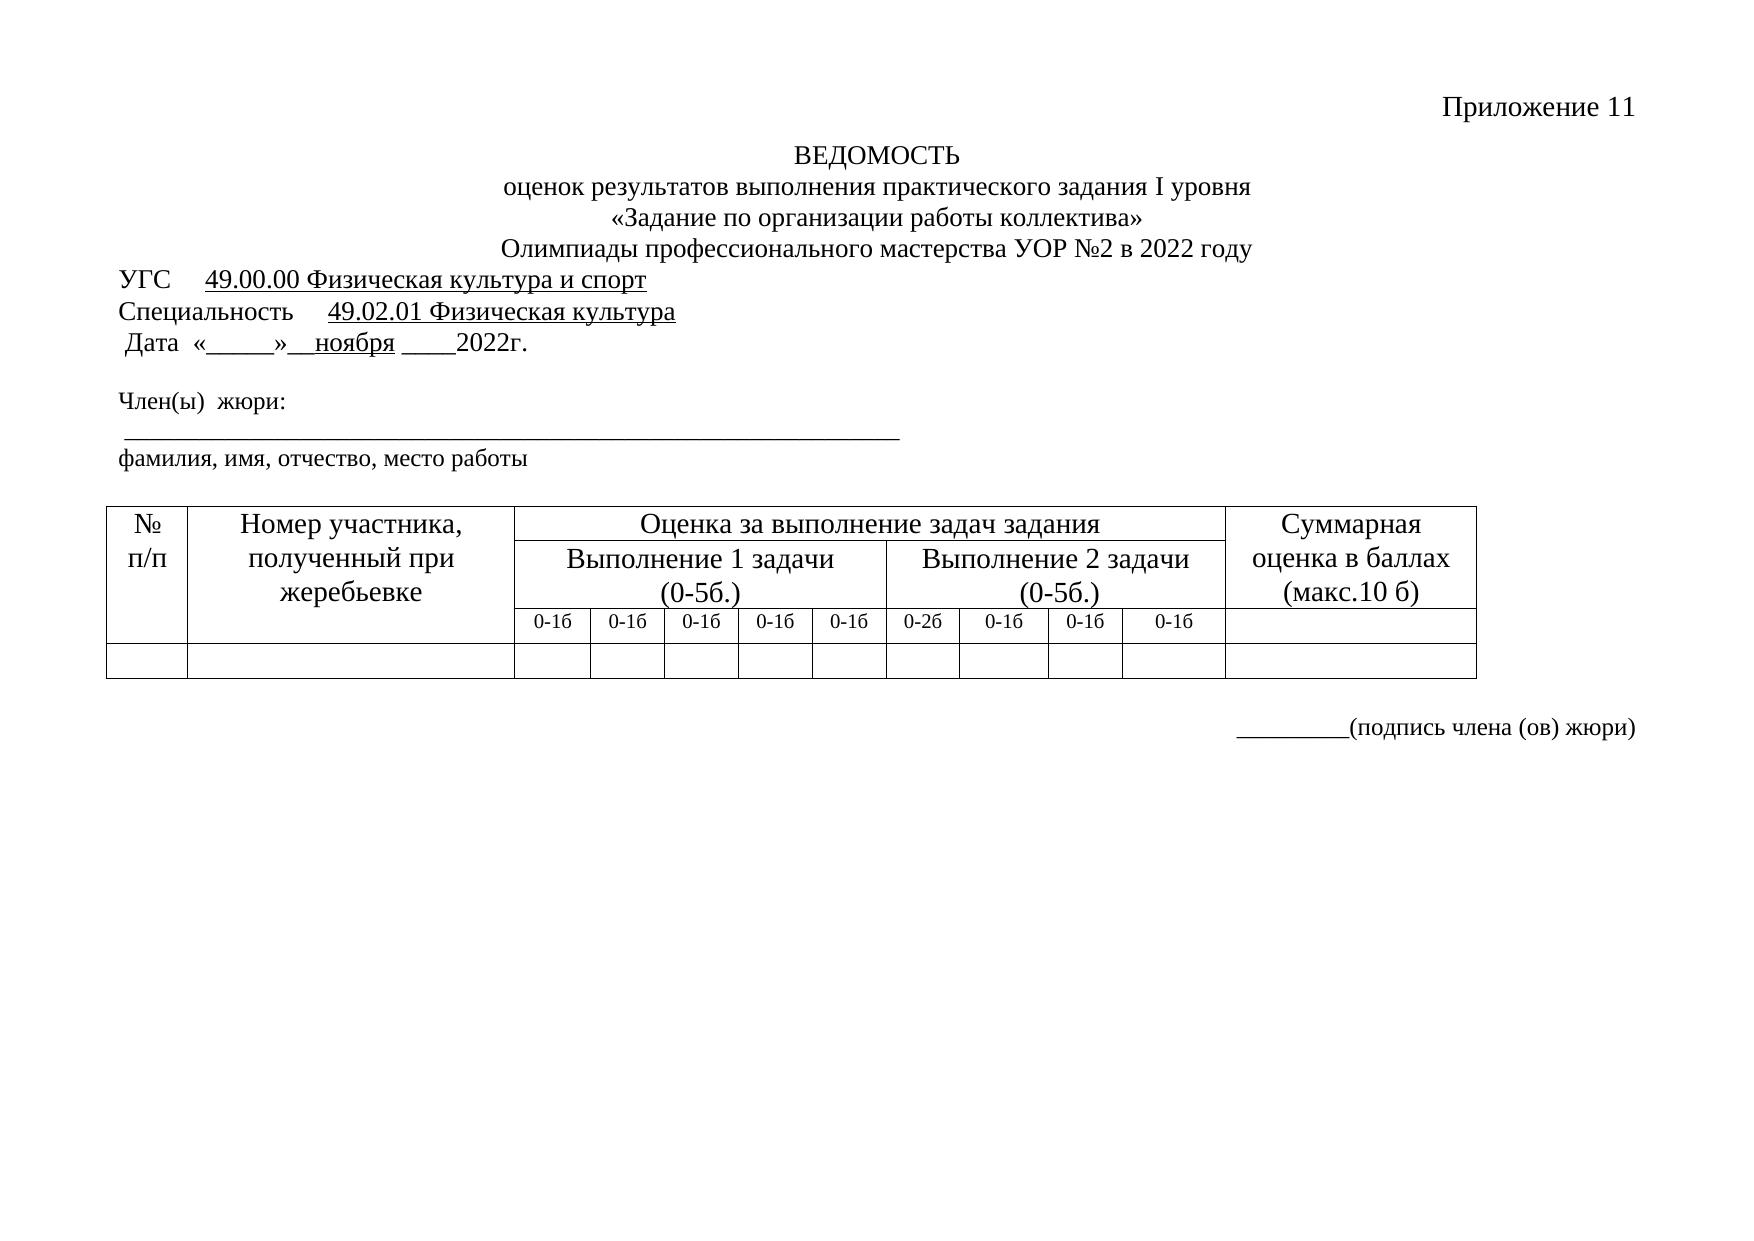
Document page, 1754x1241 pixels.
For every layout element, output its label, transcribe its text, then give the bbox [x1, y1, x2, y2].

table_cell [739, 644, 812, 677]
table_cell 0-1б [591, 609, 664, 643]
table_cell Выполнение 2 задачи (0-5б.) [887, 541, 1225, 608]
table_cell [1049, 644, 1122, 677]
table_header Оценка за выполнение задач задания [515, 507, 1225, 540]
table_cell [107, 644, 187, 677]
text Дата «_____»__ноября ____2022г. [118, 326, 1636, 357]
text Член(ы) жюри: [118, 386, 1636, 414]
table_cell Выполнение 1 задачи (0-5б.) [515, 541, 886, 608]
text _________(подпись члена (ов) жюри) [122, 712, 1636, 741]
text ВЕДОМОСТЬ [118, 139, 1636, 170]
text УГС 49.00.00 Физическая культура и спорт [118, 263, 1636, 295]
table_header Номер участника, полученный при жеребьевке [188, 507, 514, 643]
table_cell 0-1б [665, 609, 738, 643]
table_cell 0-1б [1049, 609, 1122, 643]
table_cell [960, 644, 1048, 677]
table_cell 0-1б [739, 609, 812, 643]
table_cell 0-1б [960, 609, 1048, 643]
text Олимпиады профессионального мастерства УОР №2 в 2022 году [118, 232, 1636, 263]
text фамилия, имя, отчество, место работы [118, 443, 1636, 472]
table_cell [591, 644, 664, 677]
table_cell 0-1б [515, 609, 590, 643]
table_cell [1226, 609, 1476, 643]
table_cell [1226, 644, 1476, 677]
text оценок результатов выполнения практического задания I уровня [118, 170, 1636, 201]
table_cell [1123, 644, 1225, 677]
table_cell 0-1б [813, 609, 886, 643]
table_cell [887, 644, 959, 677]
table_cell [188, 644, 514, 677]
text ______________________________________________________________ [118, 414, 1636, 443]
table_header № п/п [107, 507, 187, 643]
text «Задание по организации работы коллектива» [118, 201, 1636, 232]
table_cell 0-2б [887, 609, 959, 643]
table_cell 0-1б [1123, 609, 1225, 643]
table_cell [515, 644, 590, 677]
text Специальность 49.02.01 Физическая культура [118, 295, 1636, 326]
table_header Суммарная оценка в баллах (макс.10 б) [1226, 507, 1476, 608]
table_cell [813, 644, 886, 677]
text Приложение 11 [118, 89, 1636, 122]
table_cell [665, 644, 738, 677]
